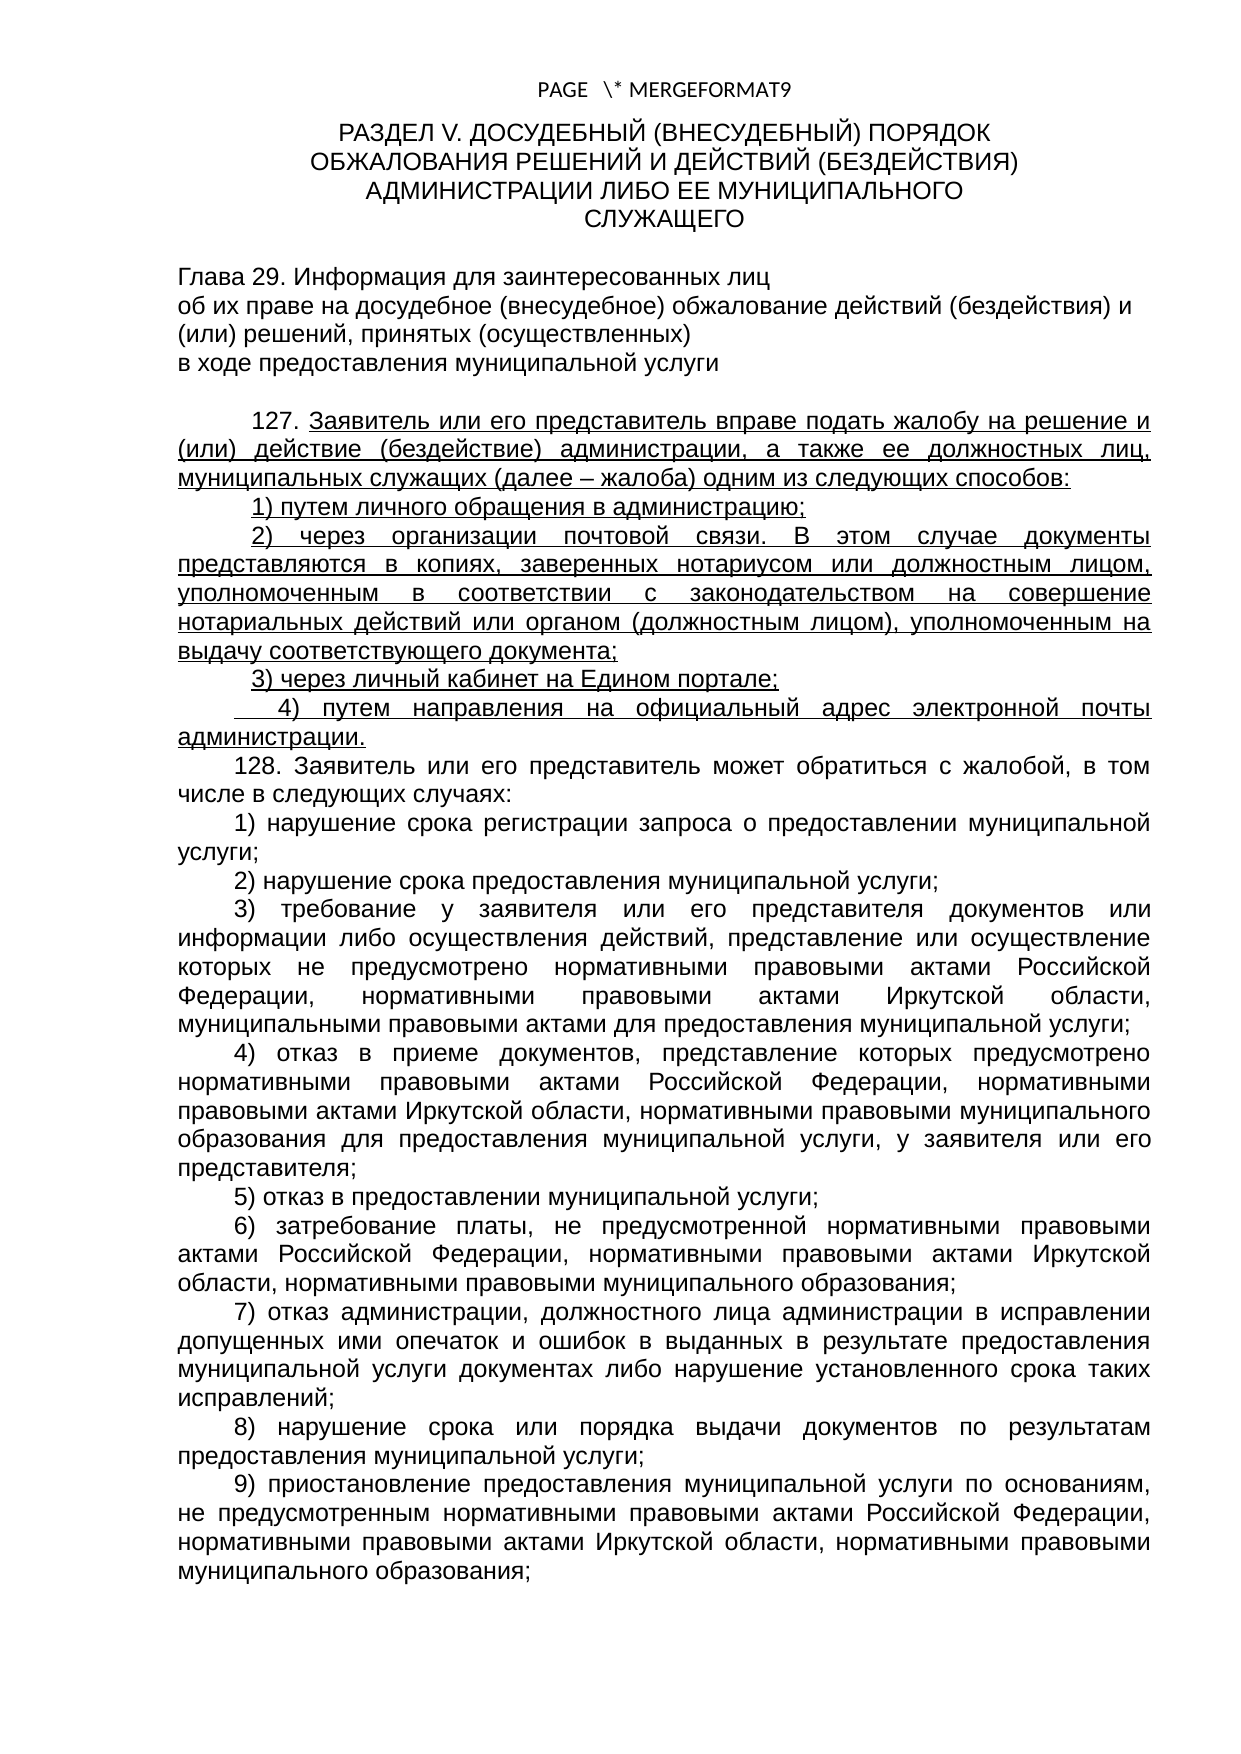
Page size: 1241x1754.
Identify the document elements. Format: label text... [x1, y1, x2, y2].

text 127. Заявитель или его представитель вправе подать жалобу на решение и (или) действие (бездействие) администрации, а также ее должностных лиц, муниципальных служащих (далее – жалоба) одним из следующих способов: [177, 406, 1152, 492]
text 2) через организации почтовой связи. В этом случае документы представляются в копиях, заверенных нотариусом или должностным лицом, уполномоченным в соответствии с законодательством на совершение нотариальных действий или органом (должностным лицом), уполномоченным на выдачу соответствующего документа; [177, 604, 1152, 632]
text 4) путем направления на официальный адрес электронной почты администрации. [177, 693, 1152, 751]
text 9) приостановление предоставления муниципальной услуги по основаниям, не предусмотренным нормативными правовыми актами Российской Федерации, нормативными правовыми актами Иркутской области, нормативными правовыми муниципального образования; [177, 1469, 1152, 1584]
text 7) отказ администрации, должностного лица администрации в исправлении допущенных ими опечаток и ошибок в выданных в результате предоставления муниципальной услуги документах либо нарушение установленного срока таких исправлений; [177, 1297, 1152, 1412]
text 3) через личный кабинет на Едином портале; [177, 664, 1152, 693]
text 1) путем личного обращения в администрацию; [177, 492, 1152, 521]
text 5) отказ в предоставлении муниципальной услуги; [177, 1182, 1152, 1211]
text 3) требование у заявителя или его представителя документов или информации либо осуществления действий, представление или осуществление которых не предусмотрено нормативными правовыми актами Российской Федерации, нормативными правовыми актами Иркутской области, муниципальными правовыми актами для предоставления муниципальной услуги; [177, 894, 1152, 1038]
text 2) через организации почтовой связи. В этом случае документы представляются в копиях, заверенных нотариусом или должностным лицом, уполномоченным в соответствии с законодательством на совершение нотариальных действий или органом (должностным лицом), уполномоченным на выдачу соответствующего документа; [177, 633, 1152, 664]
text 2) через организации почтовой связи. В этом случае документы представляются в копиях, заверенных нотариусом или должностным лицом, уполномоченным в соответствии с законодательством на совершение нотариальных действий или органом (должностным лицом), уполномоченным на выдачу соответствующего документа; [177, 575, 1152, 603]
text 6) затребование платы, не предусмотренной нормативными правовыми актами Российской Федерации, нормативными правовыми актами Иркутской области, нормативными правовыми муниципального образования; [177, 1211, 1152, 1297]
text РАЗДЕЛ V. ДОСУДЕБНЫЙ (ВНЕСУДЕБНЫЙ) ПОРЯДОК ОБЖАЛОВАНИЯ РЕШЕНИЙ И ДЕЙСТВИЙ (БЕЗДЕЙСТВИЯ) АДМИНИСТРАЦИИ ЛИБО ЕЕ МУНИЦИПАЛЬНОГО СЛУЖАЩЕГО [177, 118, 1152, 233]
text 4) отказ в приеме документов, представление которых предусмотрено нормативными правовыми актами Российской Федерации, нормативными правовыми актами Иркутской области, нормативными правовыми муниципального образования для предоставления муниципальной услуги, у заявителя или его представителя; [177, 1038, 1152, 1182]
text 2) нарушение срока предоставления муниципальной услуги; [177, 866, 1152, 894]
text 2) через организации почтовой связи. В этом случае документы представляются в копиях, заверенных нотариусом или должностным лицом, уполномоченным в соответствии с законодательством на совершение нотариальных действий или органом (должностным лицом), уполномоченным на выдачу соответствующего документа; [177, 521, 1152, 574]
text 1) нарушение срока регистрации запроса о предоставлении муниципальной услуги; [177, 808, 1152, 866]
text Глава 29. Информация для заинтересованных лиц об их праве на досудебное (внесудебное) обжалование действий (бездействия) и (или) решений, принятых (осуществленных) в ходе предоставления муниципальной услуги [177, 262, 1152, 377]
text 128. Заявитель или его представитель может обратиться с жалобой, в том числе в следующих случаях: [177, 751, 1152, 808]
text 8) нарушение срока или порядка выдачи документов по результатам предоставления муниципальной услуги; [177, 1412, 1152, 1469]
